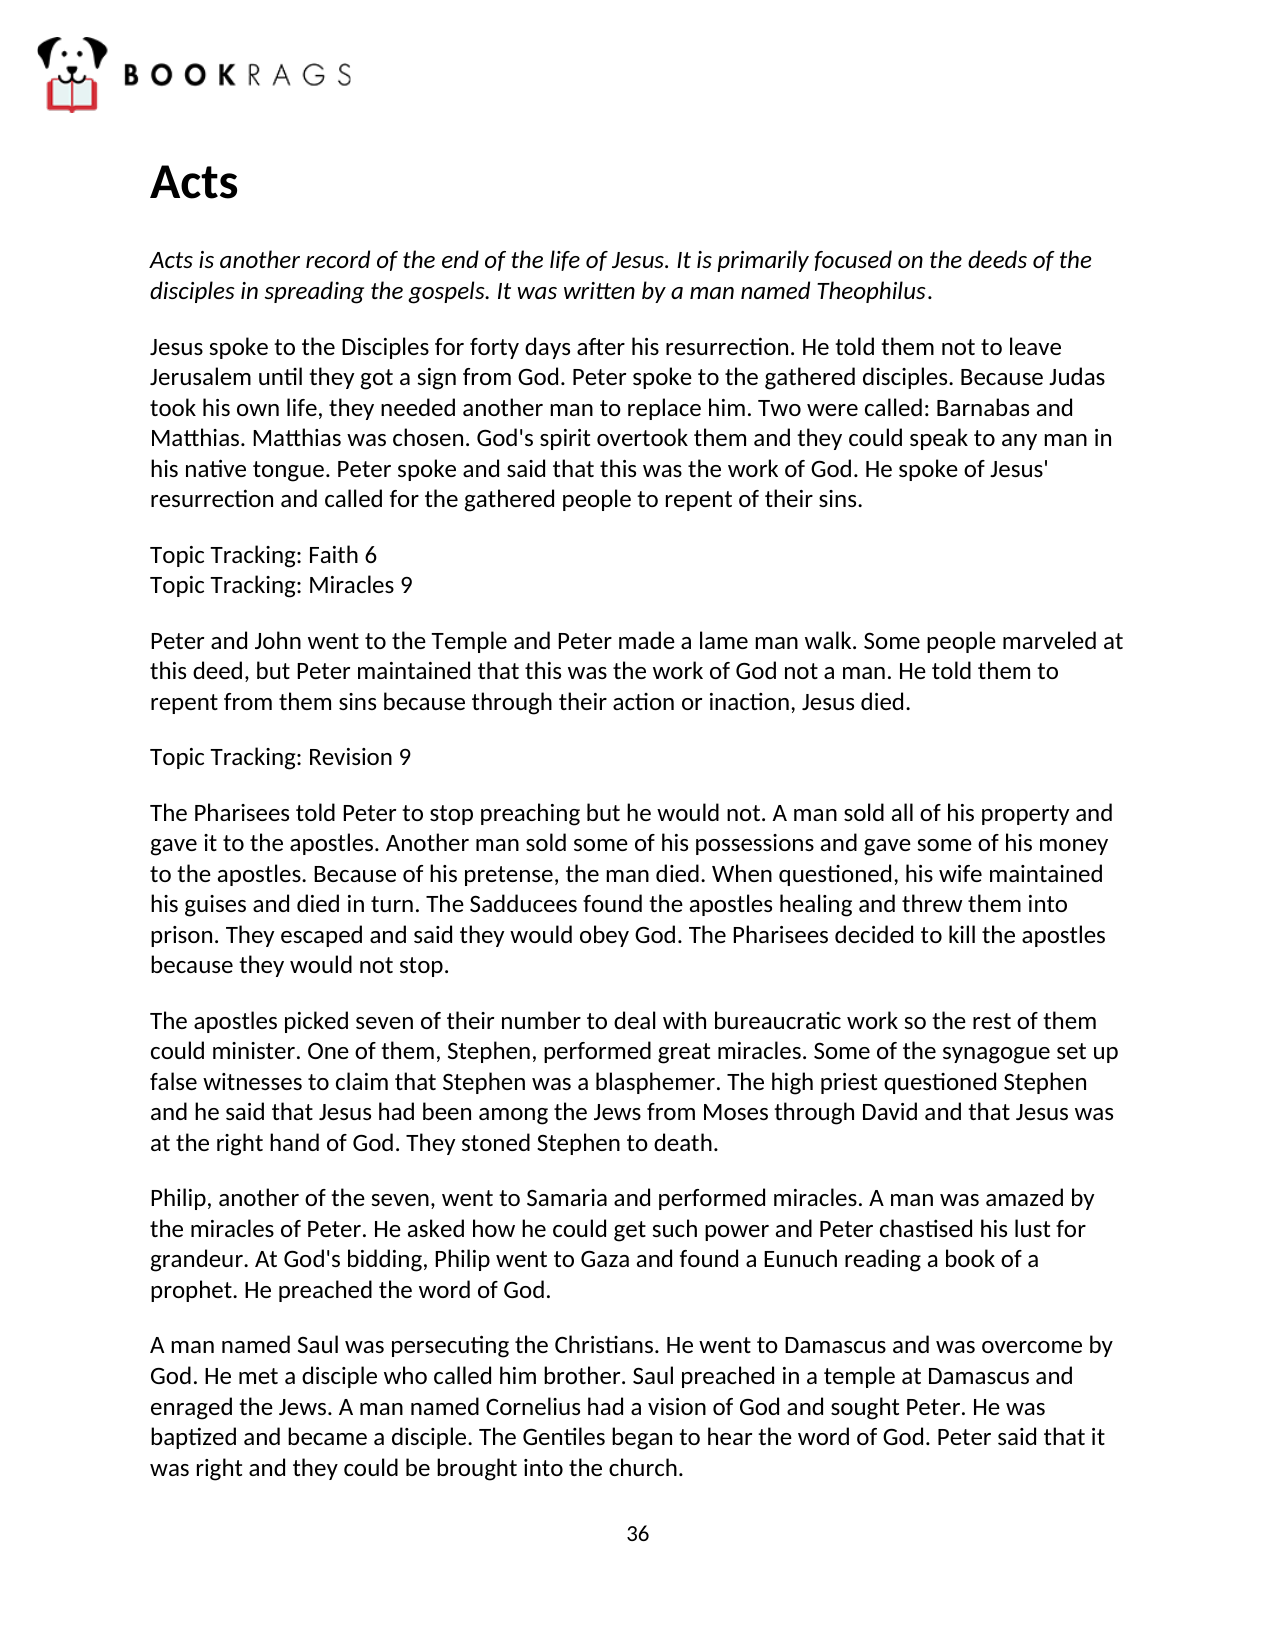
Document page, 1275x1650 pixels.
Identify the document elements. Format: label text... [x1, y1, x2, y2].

text Philip, another of the seven, went to Samaria and performed miracles. A man was amazed by the miracles of Peter. He asked how he could get such power and Peter chastised his lust for grandeur. At God's bidding, Philip went to Gaza and found a Eunuch reading a book of a prophet. He preached the word of God. [150, 1183, 1125, 1305]
text Jesus spoke to the Disciples for forty days after his resurrection. He told them not to leave Jerusalem until they got a sign from God. Peter spoke to the gathered disciples. Because Judas took his own life, they needed another man to replace him. Two were called: Barnabas and Matthias. Matthias was chosen. God's spirit overtook them and they could speak to any man in his native tongue. Peter spoke and said that this was the work of God. He spoke of Jesus' resurrection and called for the gathered people to repent of their sins. [150, 331, 1125, 514]
text Acts [150, 150, 1125, 211]
text Acts is another record of the end of the life of Jesus. It is primarily focused on the deeds of the disciples in spreading the gospels. It was written by a man named Theophilus. [150, 244, 1125, 306]
text The apostles picked seven of their number to deal with bureaucratic work so the rest of them could minister. One of them, Stephen, performed great miracles. Some of the synagogue set up false witnesses to claim that Stephen was a blasphemer. The high priest questioned Stephen and he said that Jesus had been among the Jews from Moses through David and that Jesus was at the right hand of God. They stoned Stephen to death. [150, 1005, 1125, 1158]
text Peter and John went to the Temple and Peter made a lame man walk. Some people marveled at this deed, but Peter maintained that this was the work of God not a man. He told them to repent from them sins because through their action or inaction, Jesus died. [150, 625, 1125, 716]
text A man named Saul was persecuting the Christians. He went to Damascus and was overcome by God. He met a disciple who called him brother. Saul preached in a temple at Damascus and enraged the Jews. A man named Cornelius had a vision of God and sought Peter. He was baptized and became a disciple. The Gentiles began to hear the word of God. Peter said that it was right and they could be brought into the church. [150, 1330, 1125, 1482]
text Topic Tracking: Faith 6 Topic Tracking: Miracles 9 [150, 539, 1125, 600]
text Topic Tracking: Revision 9 [150, 741, 1125, 772]
text The Pharisees told Peter to stop preaching but he would not. A man sold all of his property and gave it to the apostles. Another man sold some of his possessions and gave some of his money to the apostles. Because of his pretense, the man died. When questioned, his wife maintained his guises and died in turn. The Sadducees found the apostles healing and threw them into prison. They escaped and said they would obey God. The Pharisees decided to kill the apostles because they would not stop. [150, 797, 1125, 980]
picture [37, 37, 351, 113]
